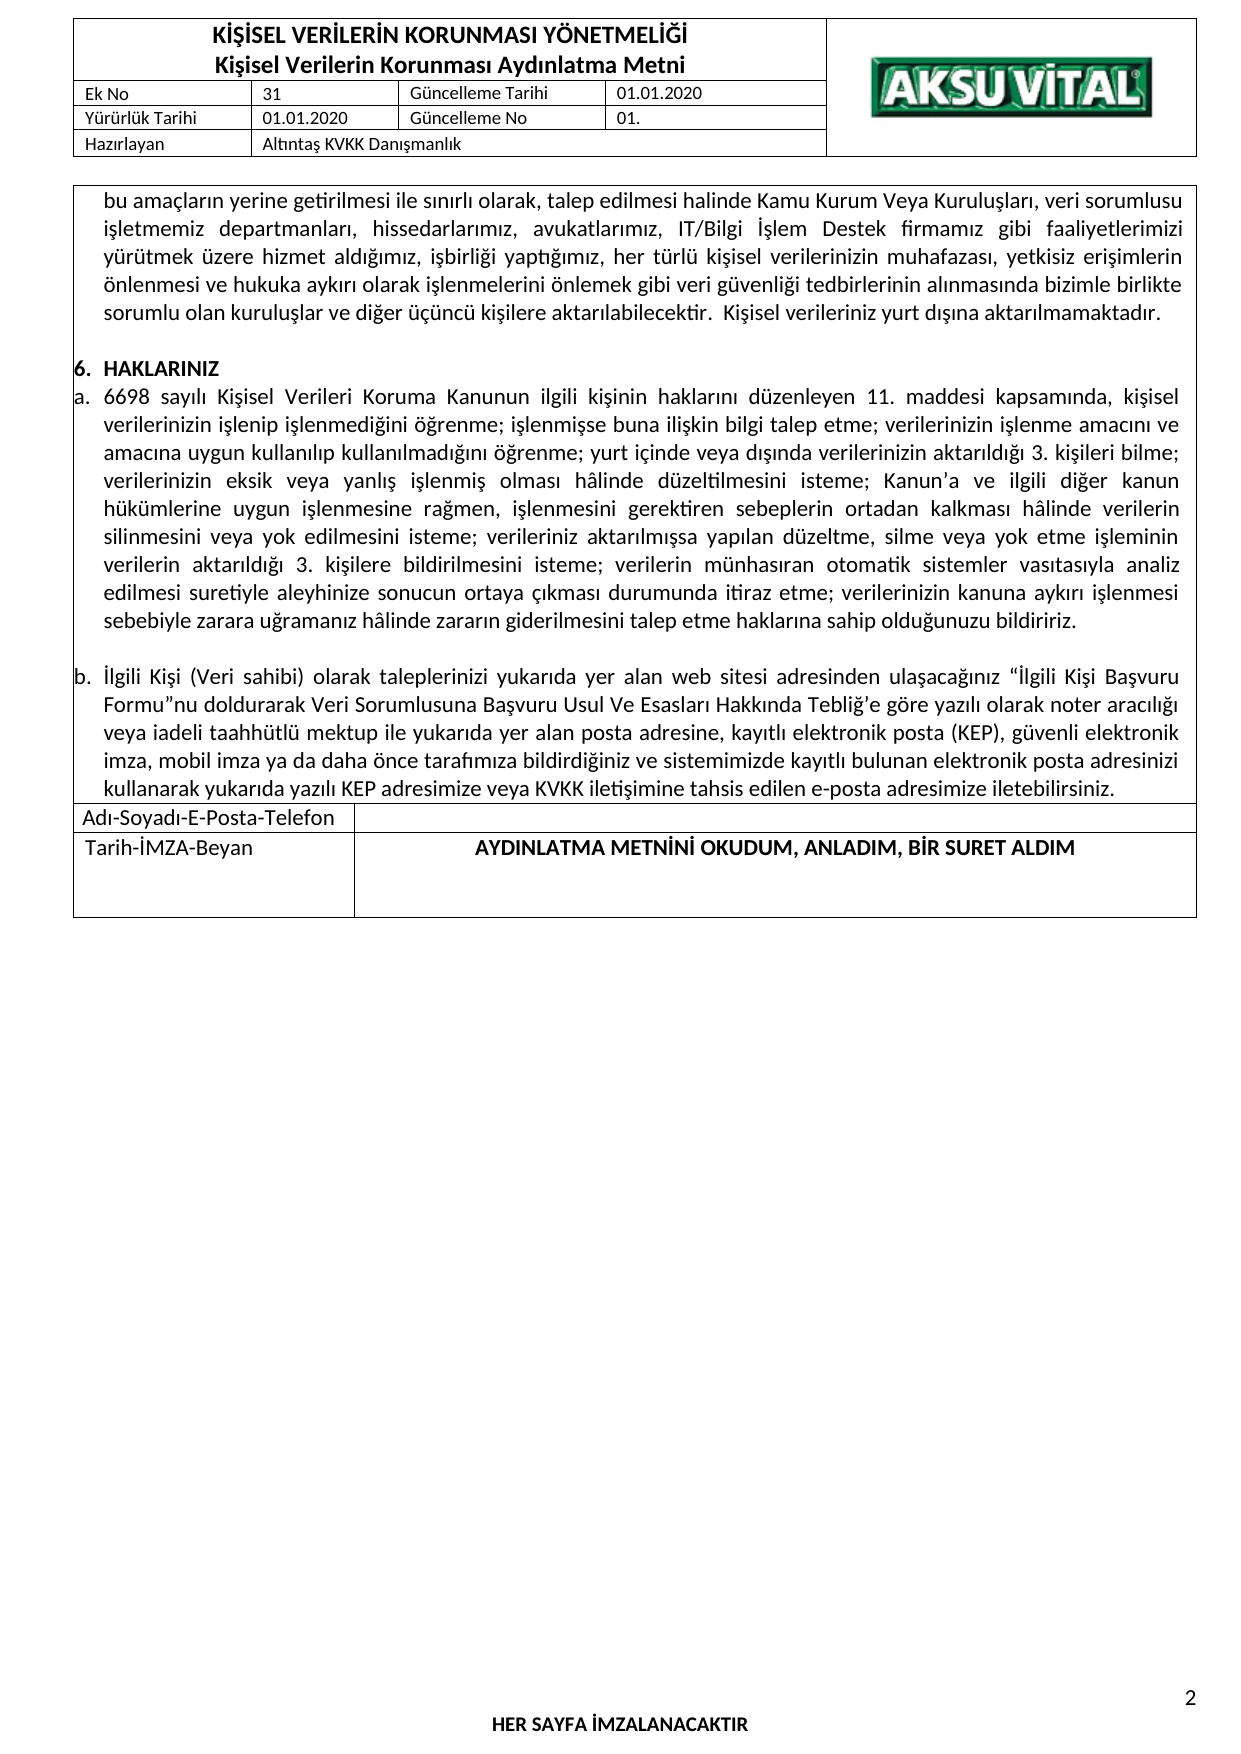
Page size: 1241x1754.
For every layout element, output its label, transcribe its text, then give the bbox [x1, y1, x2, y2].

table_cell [74, 186, 1196, 802]
table_cell Tarih-İMZA-Beyan [74, 833, 354, 917]
picture [861, 41, 1162, 133]
table_cell AYDINLATMA METNİNİ OKUDUM, ANLADIM, BİR SURET ALDIM [355, 833, 1196, 917]
table_cell Adı-Soyadı-E-Posta-Telefon [74, 804, 354, 832]
table_cell [355, 804, 1196, 832]
